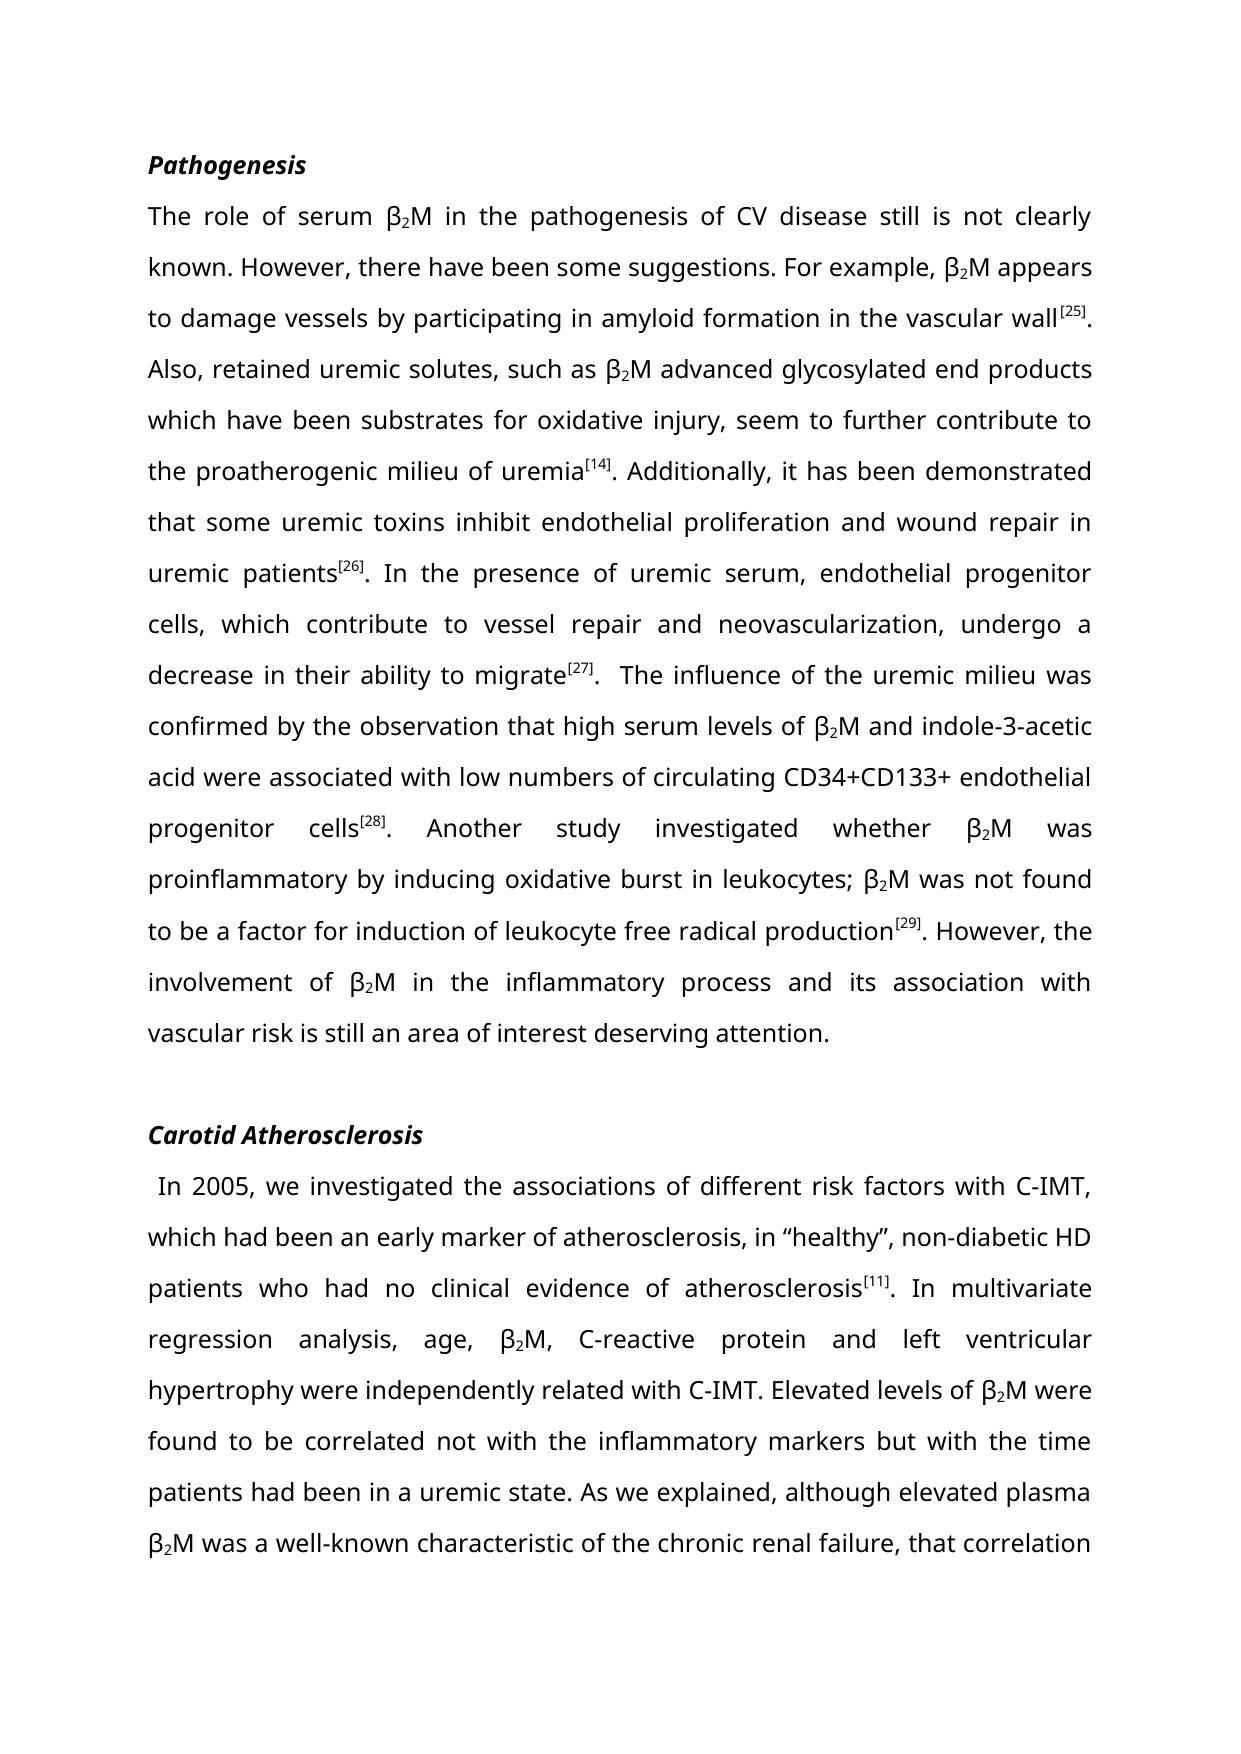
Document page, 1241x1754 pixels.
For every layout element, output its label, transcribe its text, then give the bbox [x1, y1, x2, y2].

text The role of serum β2M in the pathogenesis of CV disease still is not clearly known. However, there have been some suggestions. For example, β2M appears to damage vessels by participating in amyloid formation in the vascular wall[25]. Also, retained uremic solutes, such as β2M advanced glycosylated end products which have been substrates for oxidative injury, seem to further contribute to the proatherogenic milieu of uremia[14]. Additionally, it has been demonstrated that some uremic toxins inhibit endothelial proliferation and wound repair in uremic patients[26]. In the presence of uremic serum, endothelial progenitor cells, which contribute to vessel repair and neovascularization, undergo a decrease in their ability to migrate[27]. The influence of the uremic milieu was confirmed by the observation that high serum levels of β2M and indole-3-acetic acid were associated with low numbers of circulating CD34+CD133+ endothelial progenitor cells[28]. Another study investigated whether β2M was proinflammatory by inducing oxidative burst in leukocytes; β2M was not found to be a factor for induction of leukocyte free radical production[29]. However, the involvement of β2M in the inflammatory process and its association with vascular risk is still an area of interest deserving attention. [148, 199, 1093, 1049]
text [148, 1168, 1093, 1560]
text Carotid Atherosclerosis [148, 1117, 1093, 1151]
text Pathogenesis [148, 148, 1093, 182]
